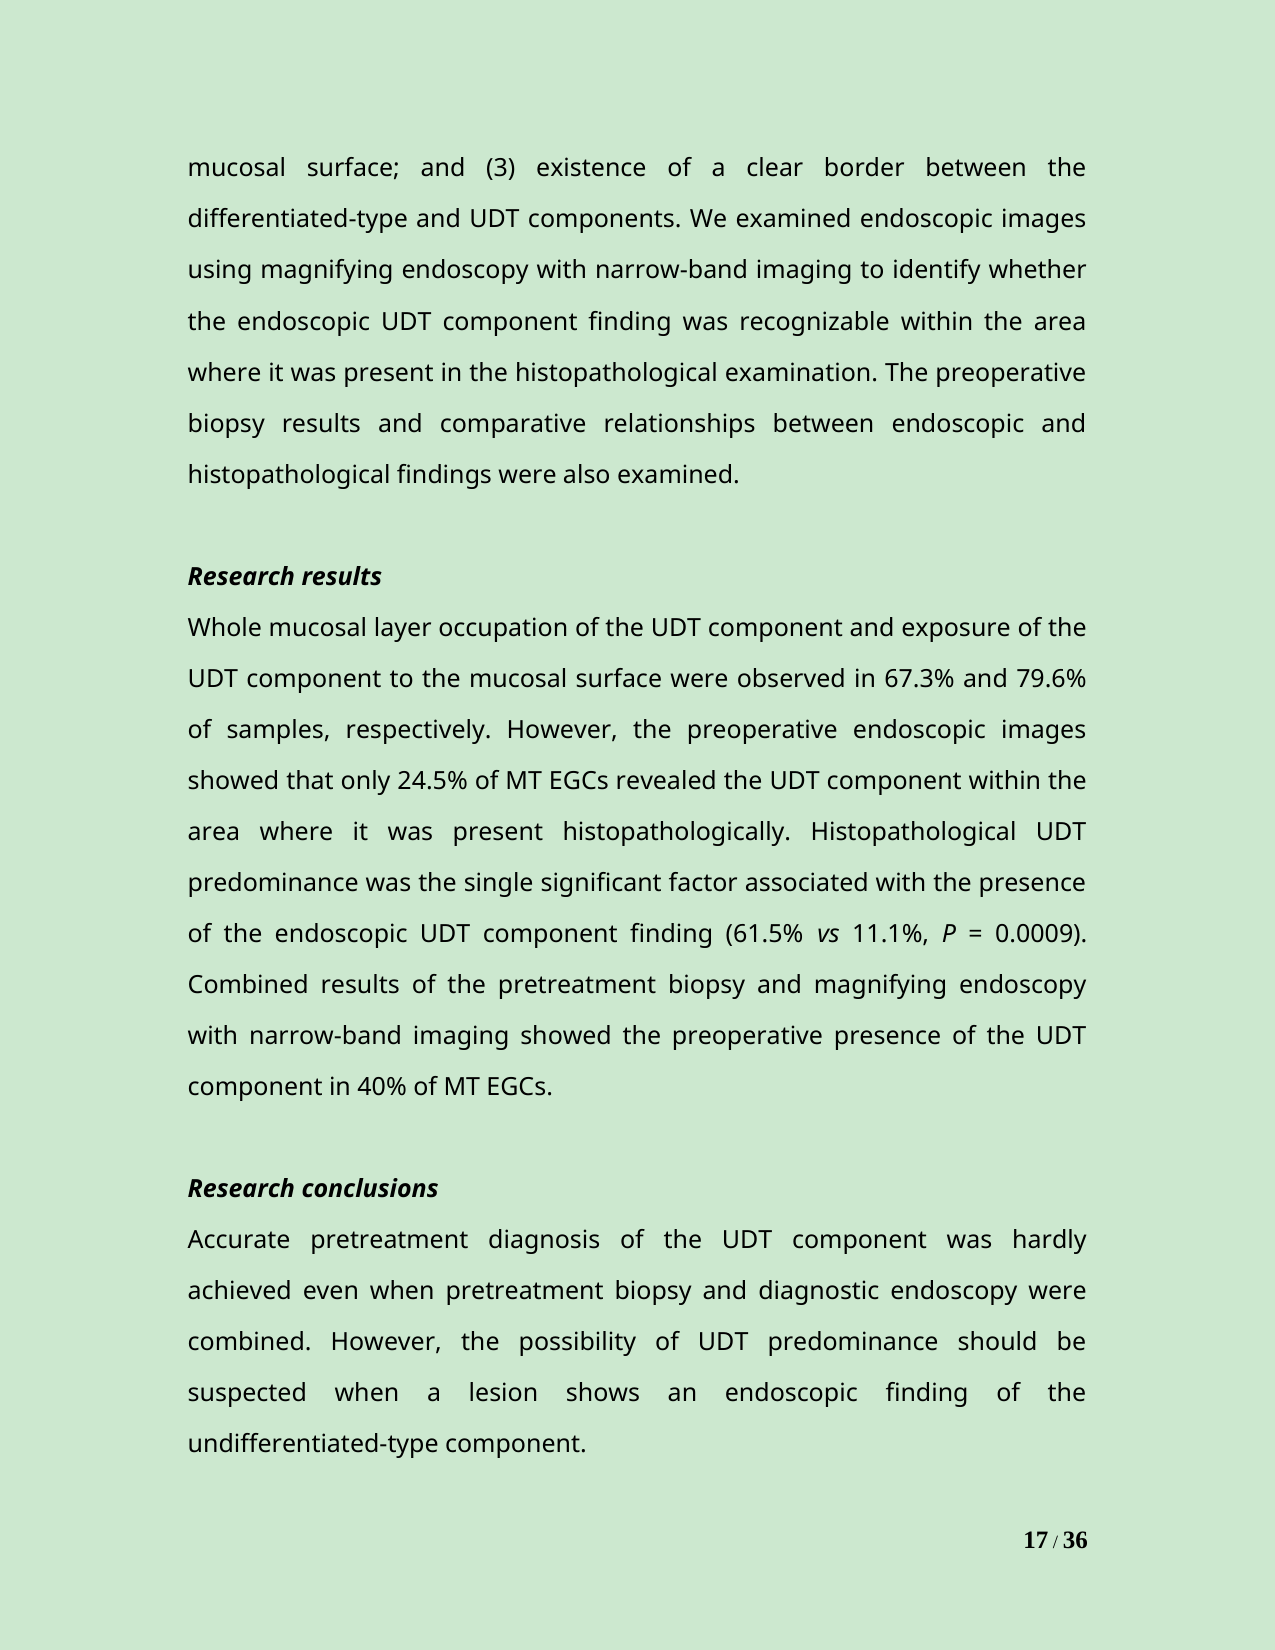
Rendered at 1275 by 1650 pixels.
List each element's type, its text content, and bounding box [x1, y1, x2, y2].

text Whole mucosal layer occupation of the UDT component and exposure of the UDT component to the mucosal surface were observed in 67.3% and 79.6% of samples, respectively. However, the preoperative endoscopic images showed that only 24.5% of MT EGCs revealed the UDT component within the area where it was present histopathologically. Histopathological UDT predominance was the single significant factor associated with the presence of the endoscopic UDT component finding (61.5% vs 11.1%, P = 0.0009). Combined results of the pretreatment biopsy and magnifying endoscopy with narrow-band imaging showed the preoperative presence of the UDT component in 40% of MT EGCs. [187, 609, 1087, 1103]
text Research conclusions [187, 1171, 1087, 1205]
text Research results [187, 558, 1087, 592]
text Accurate pretreatment diagnosis of the UDT component was hardly achieved even when pretreatment biopsy and diagnostic endoscopy were combined. However, the possibility of UDT predominance should be suspected when a lesion shows an endoscopic finding of the undifferentiated-type component. [187, 1222, 1087, 1460]
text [187, 150, 1087, 490]
